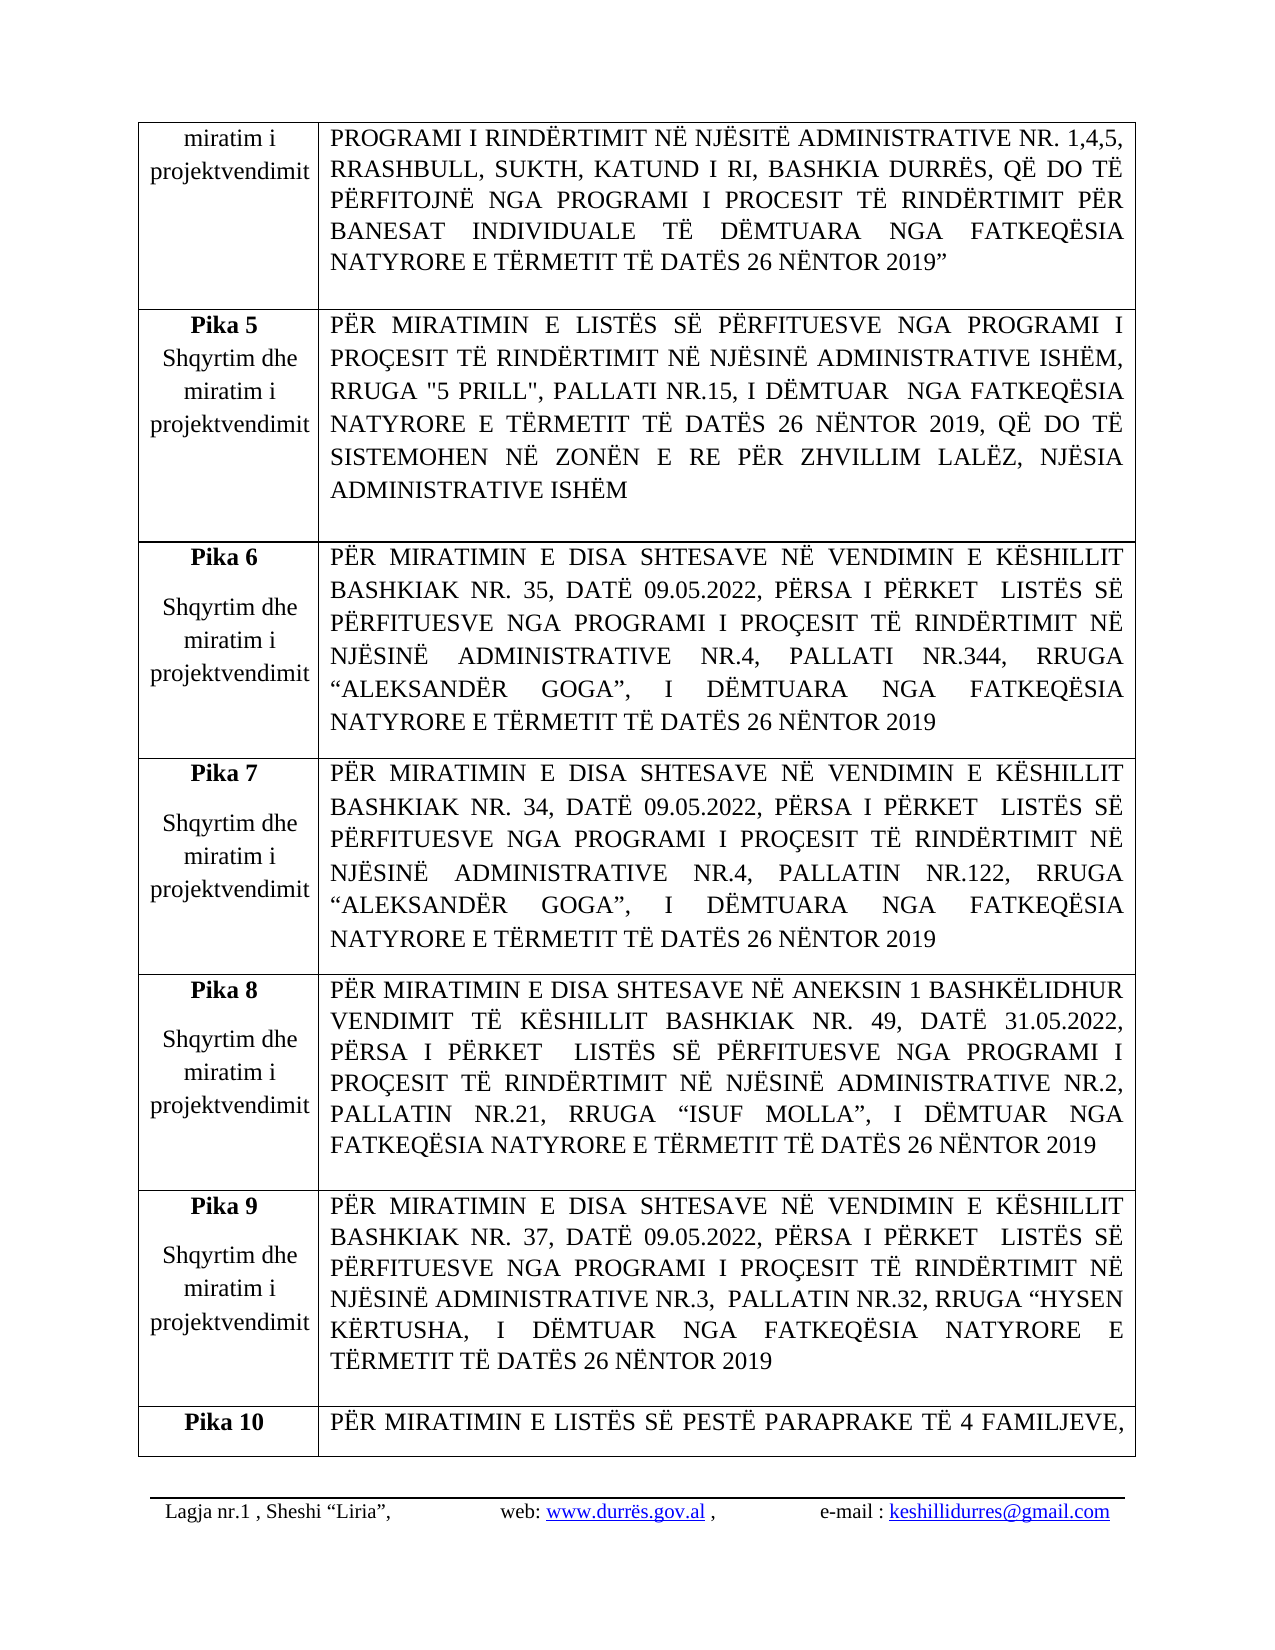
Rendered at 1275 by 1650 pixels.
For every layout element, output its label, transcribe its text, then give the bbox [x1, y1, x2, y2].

table_cell PËR MIRATIMIN E DISA SHTESAVE NË VENDIMIN E KËSHILLIT BASHKIAK NR. 34, DATË 09.05.2022, PËRSA I PËRKET LISTËS SË PËRFITUESVE NGA PROGRAMI I PROÇESIT TË RINDËRTIMIT NË NJËSINË ADMINISTRATIVE NR.4, PALLATIN NR.122, RRUGA “ALEKSANDËR GOGA”, I DËMTUARA NGA FATKEQËSIA NATYRORE E TËRMETIT TË DATËS 26 NËNTOR 2019 [319, 759, 1135, 974]
table_cell PËR MIRATIMIN E DISA SHTESAVE NË ANEKSIN 1 BASHKËLIDHUR VENDIMIT TË KËSHILLIT BASHKIAK NR. 49, DATË 31.05.2022, PËRSA I PËRKET LISTËS SË PËRFITUESVE NGA PROGRAMI I PROÇESIT TË RINDËRTIMIT NË NJËSINË ADMINISTRATIVE NR.2, PALLATIN NR.21, RRUGA “ISUF MOLLA”, I DËMTUAR NGA FATKEQËSIA NATYRORE E TËRMETIT TË DATËS 26 NËNTOR 2019 [319, 975, 1135, 1190]
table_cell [139, 123, 318, 309]
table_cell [319, 123, 1135, 309]
table_cell Pika 6 Shqyrtim dhe miratim i projektvendimit [139, 543, 318, 757]
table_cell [139, 1407, 318, 1456]
table_cell Pika 5 Shqyrtim dhe miratim i projektvendimit [139, 310, 318, 541]
table_cell PËR MIRATIMIN E LISTËS SË PËRFITUESVE NGA PROGRAMI I PROÇESIT TË RINDËRTIMIT NË NJËSINË ADMINISTRATIVE ISHËM, RRUGA "5 PRILL", PALLATI NR.15, I DËMTUAR NGA FATKEQËSIA NATYRORE E TËRMETIT TË DATËS 26 NËNTOR 2019, QË DO TË SISTEMOHEN NË ZONËN E RE PËR ZHVILLIM LALËZ, NJËSIA ADMINISTRATIVE ISHËM [319, 310, 1135, 541]
table_cell PËR MIRATIMIN E DISA SHTESAVE NË VENDIMIN E KËSHILLIT BASHKIAK NR. 35, DATË 09.05.2022, PËRSA I PËRKET LISTËS SË PËRFITUESVE NGA PROGRAMI I PROÇESIT TË RINDËRTIMIT NË NJËSINË ADMINISTRATIVE NR.4, PALLATI NR.344, RRUGA “ALEKSANDËR GOGA”, I DËMTUARA NGA FATKEQËSIA NATYRORE E TËRMETIT TË DATËS 26 NËNTOR 2019 [319, 543, 1135, 757]
table_cell Pika 7 Shqyrtim dhe miratim i projektvendimit [139, 759, 318, 974]
table_cell Pika 8 Shqyrtim dhe miratim i projektvendimit [139, 975, 318, 1190]
table_cell Pika 9 Shqyrtim dhe miratim i projektvendimit [139, 1191, 318, 1406]
table_cell PËR MIRATIMIN E DISA SHTESAVE NË VENDIMIN E KËSHILLIT BASHKIAK NR. 37, DATË 09.05.2022, PËRSA I PËRKET LISTËS SË PËRFITUESVE NGA PROGRAMI I PROÇESIT TË RINDËRTIMIT NË NJËSINË ADMINISTRATIVE NR.3, PALLATIN NR.32, RRUGA “HYSEN KËRTUSHA, I DËMTUAR NGA FATKEQËSIA NATYRORE E TËRMETIT TË DATËS 26 NËNTOR 2019 [319, 1191, 1135, 1406]
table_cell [319, 1407, 1135, 1456]
